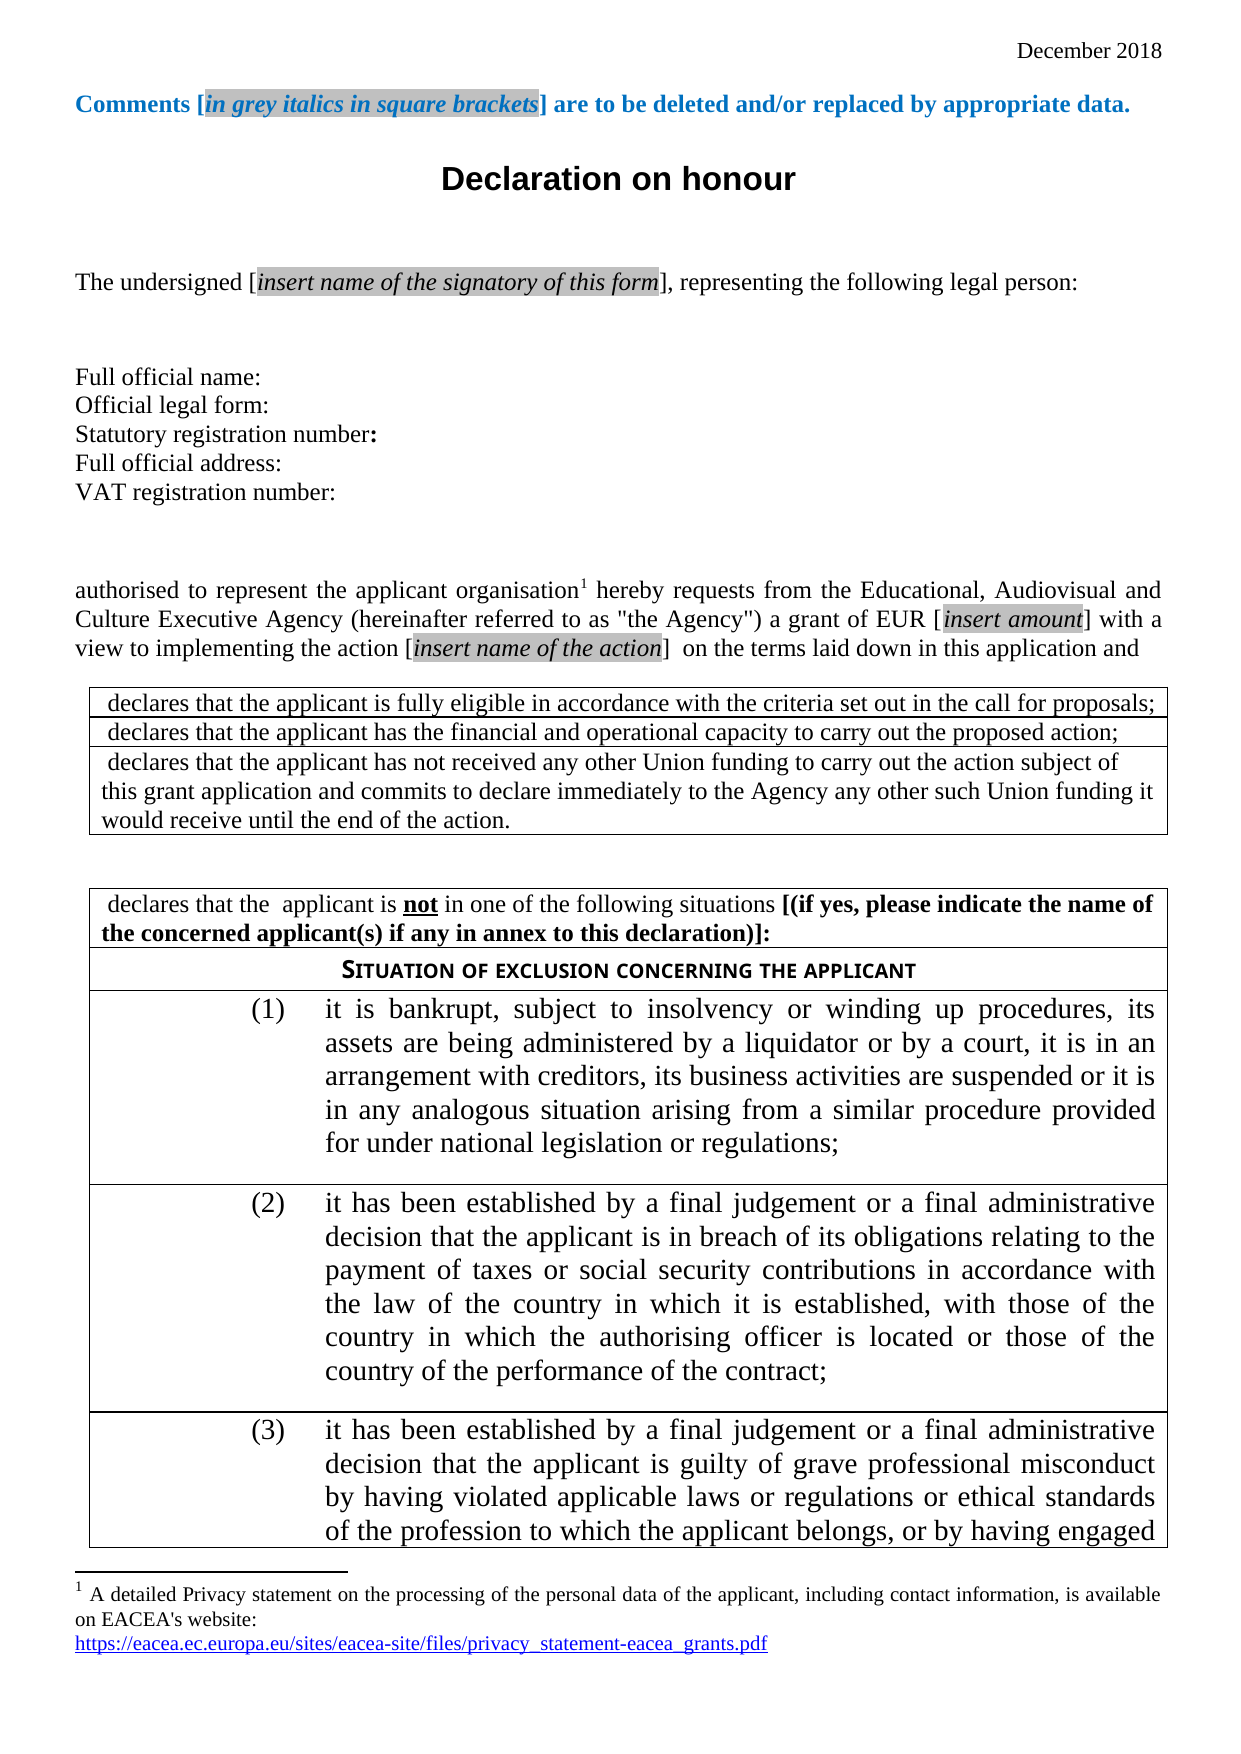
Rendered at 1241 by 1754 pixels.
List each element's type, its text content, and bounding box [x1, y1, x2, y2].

text Official legal form: [75, 390, 1162, 419]
table_cell it has been established by a final judgement or a final administrative decision that the applicant is in breach of its obligations relating to the payment of taxes or social security contributions in accordance with the law of the country in which it is established, with those of the country in which the authorising officer is located or those of the country of the performance of the contract; [90, 1185, 1167, 1411]
text VAT registration number: [75, 477, 1162, 505]
table_cell declares that the applicant has the financial and operational capacity to carry out the proposed action; [90, 718, 1167, 746]
table_cell declares that the applicant has not received any other Union funding to carry out the action subject of this grant application and commits to declare immediately to the Agency any other such Union funding it would receive until the end of the action. [90, 747, 1167, 833]
table_cell it is bankrupt, subject to insolvency or winding up procedures, its assets are being administered by a liquidator or by a court, it is in an arrangement with creditors, its business activities are suspended or it is in any analogous situation arising from a similar procedure provided for under national legislation or regulations; [90, 991, 1167, 1184]
text Statutory registration number: [75, 419, 1162, 448]
text Full official name: [75, 362, 1162, 390]
table_header declares that the applicant is fully eligible in accordance with the criteria set out in the call for proposals; [90, 688, 1167, 716]
text authorised to represent the applicant organisation hereby requests from the Educational, Audiovisual and Culture Executive Agency (hereinafter referred to as "the Agency") a grant of EUR [insert amount] with a view to implementing the action [insert name of the action] on the terms laid down in this application and [75, 575, 1162, 662]
text The undersigned [insert name of the signatory of this form], representing the following legal person: [659, 267, 1162, 296]
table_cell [90, 1413, 1167, 1547]
table_header declares that the applicant is not in one of the following situations [(if yes, please indicate the name of the concerned applicant(s) if any in annex to this declaration)]: [90, 889, 1167, 947]
text Declaration on honour [75, 159, 1162, 197]
text Full official address: [75, 448, 1162, 477]
table_cell Situation of exclusion concerning the applicant [90, 948, 1167, 990]
text Comments [in grey italics in square brackets] are to be deleted and/or replaced by appropriate data. [539, 89, 1162, 117]
